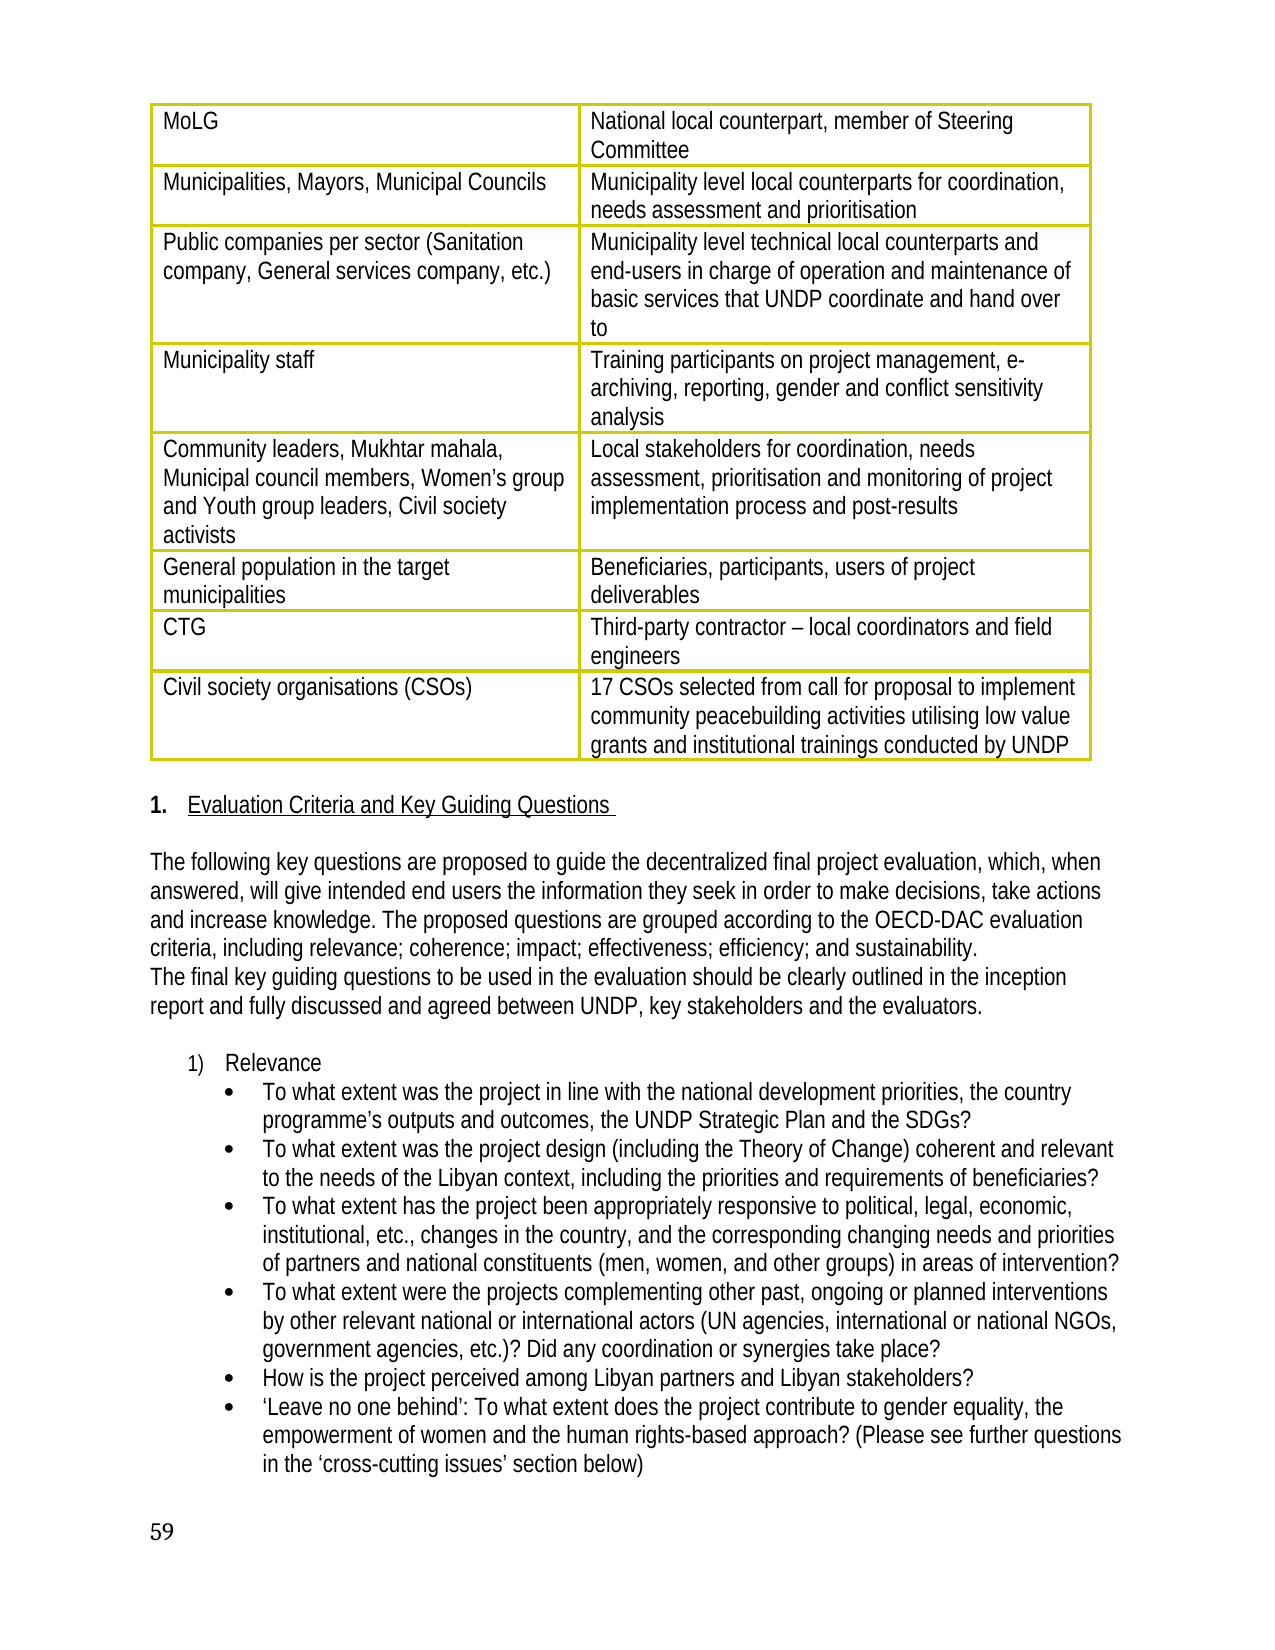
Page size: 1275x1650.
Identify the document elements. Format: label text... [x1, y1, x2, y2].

table_cell CTG [153, 612, 578, 669]
table_cell Third-party contractor – local coordinators and field engineers [581, 612, 1089, 669]
table_cell Local stakeholders for coordination, needs assessment, prioritisation and monitoring of project implementation process and post-results [581, 434, 1089, 548]
list To what extent were the projects complementing other past, ongoing or planned interventions by other relevant national or international actors (UN agencies, international or national NGOs, government agencies, etc.)? Did any coordination or synergies take place? [225, 1277, 1125, 1363]
list To what extent was the project design (including the Theory of Change) coherent and relevant to the needs of the Libyan context, including the priorities and requirements of beneficiaries? [225, 1134, 1125, 1191]
list Relevance [187, 1048, 1125, 1077]
table_cell Training participants on project management, e-archiving, reporting, gender and conflict sensitivity analysis [581, 345, 1089, 431]
table_cell Beneficiaries, participants, users of project deliverables [581, 552, 1089, 609]
table_cell MoLG [153, 106, 578, 163]
table_cell Public companies per sector (Sanitation company, General services company, etc.) [153, 227, 578, 342]
list To what extent was the project in line with the national development priorities, the country programme’s outputs and outcomes, the UNDP Strategic Plan and the SDGs? [225, 1077, 1125, 1134]
table_cell Community leaders, Mukhtar mahala, Municipal council members, Women’s group and Youth group leaders, Civil society activists [153, 434, 578, 548]
text The final key guiding questions to be used in the evaluation should be clearly outlined in the inception report and fully discussed and agreed between UNDP, key stakeholders and the evaluators. [150, 962, 1125, 1019]
table_cell Municipality staff [153, 345, 578, 431]
table_cell 17 CSOs selected from call for proposal to implement community peacebuilding activities utilising low value grants and institutional trainings conducted by UNDP [581, 673, 1089, 758]
table_cell Municipality level local counterparts for coordination, needs assessment and prioritisation [581, 167, 1089, 224]
text The following key questions are proposed to guide the decentralized final project evaluation, which, when answered, will give intended end users the information they seek in order to make decisions, take actions and increase knowledge. The proposed questions are grouped according to the OECD-DAC evaluation criteria, including relevance; coherence; impact; effectiveness; efficiency; and sustainability. [150, 847, 1125, 962]
table_cell General population in the target municipalities [153, 552, 578, 609]
table_cell Civil society organisations (CSOs) [153, 673, 578, 758]
table_cell Municipality level technical local counterparts and end-users in charge of operation and maintenance of basic services that UNDP coordinate and hand over to [581, 227, 1089, 342]
list Evaluation Criteria and Key Guiding Questions [150, 790, 1125, 819]
table_cell Municipalities, Mayors, Municipal Councils [153, 167, 578, 224]
list How is the project perceived among Libyan partners and Libyan stakeholders? [225, 1363, 1125, 1392]
table_cell National local counterpart, member of Steering Committee [581, 106, 1089, 163]
list To what extent has the project been appropriately responsive to political, legal, economic, institutional, etc., changes in the country, and the corresponding changing needs and priorities of partners and national constituents (men, women, and other groups) in areas of intervention? [225, 1191, 1125, 1277]
list ‘Leave no one behind’: To what extent does the project contribute to gender equality, the empowerment of women and the human rights-based approach? (Please see further questions in the ‘cross-cutting issues’ section below) [225, 1392, 1125, 1478]
